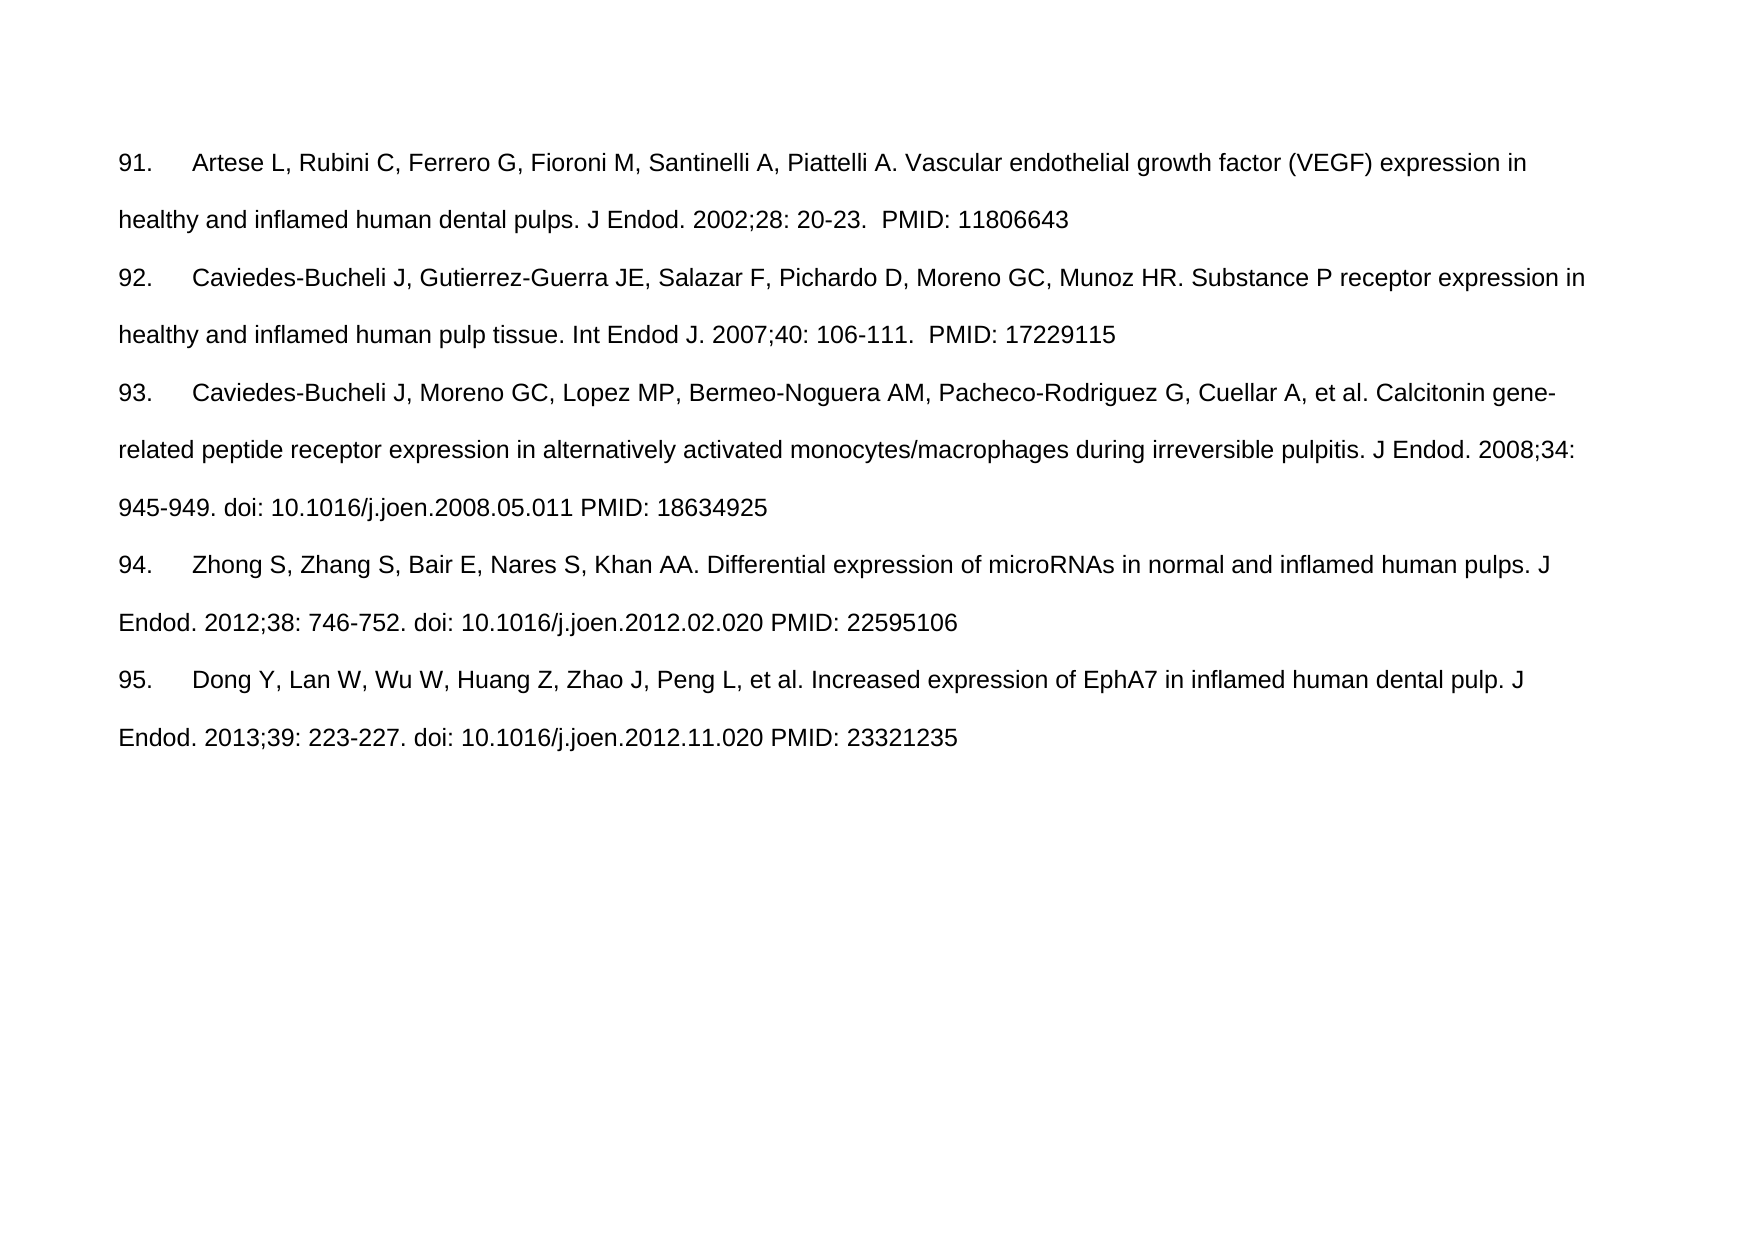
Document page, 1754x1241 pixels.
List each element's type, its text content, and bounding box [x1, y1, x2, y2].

text 91. Artese L, Rubini C, Ferrero G, Fioroni M, Santinelli A, Piattelli A. Vascular endothelial growth factor (VEGF) expression in healthy and inflamed human dental pulps. J Endod. 2002;28: 20-23. PMID: 11806643 [118, 148, 1606, 234]
text 95. Dong Y, Lan W, Wu W, Huang Z, Zhao J, Peng L, et al. Increased expression of EphA7 in inflamed human dental pulp. J Endod. 2013;39: 223-227. doi: 10.1016/j.joen.2012.11.020 PMID: 23321235 [118, 665, 1606, 751]
text 94. Zhong S, Zhang S, Bair E, Nares S, Khan AA. Differential expression of microRNAs in normal and inflamed human pulps. J Endod. 2012;38: 746-752. doi: 10.1016/j.joen.2012.02.020 PMID: 22595106 [118, 550, 1606, 636]
text 92. Caviedes-Bucheli J, Gutierrez-Guerra JE, Salazar F, Pichardo D, Moreno GC, Munoz HR. Substance P receptor expression in healthy and inflamed human pulp tissue. Int Endod J. 2007;40: 106-111. PMID: 17229115 [118, 263, 1606, 349]
text 93. Caviedes-Bucheli J, Moreno GC, Lopez MP, Bermeo-Noguera AM, Pacheco-Rodriguez G, Cuellar A, et al. Calcitonin gene-related peptide receptor expression in alternatively activated monocytes/macrophages during irreversible pulpitis. J Endod. 2008;34: 945-949. doi: 10.1016/j.joen.2008.05.011 PMID: 18634925 [118, 378, 1606, 521]
